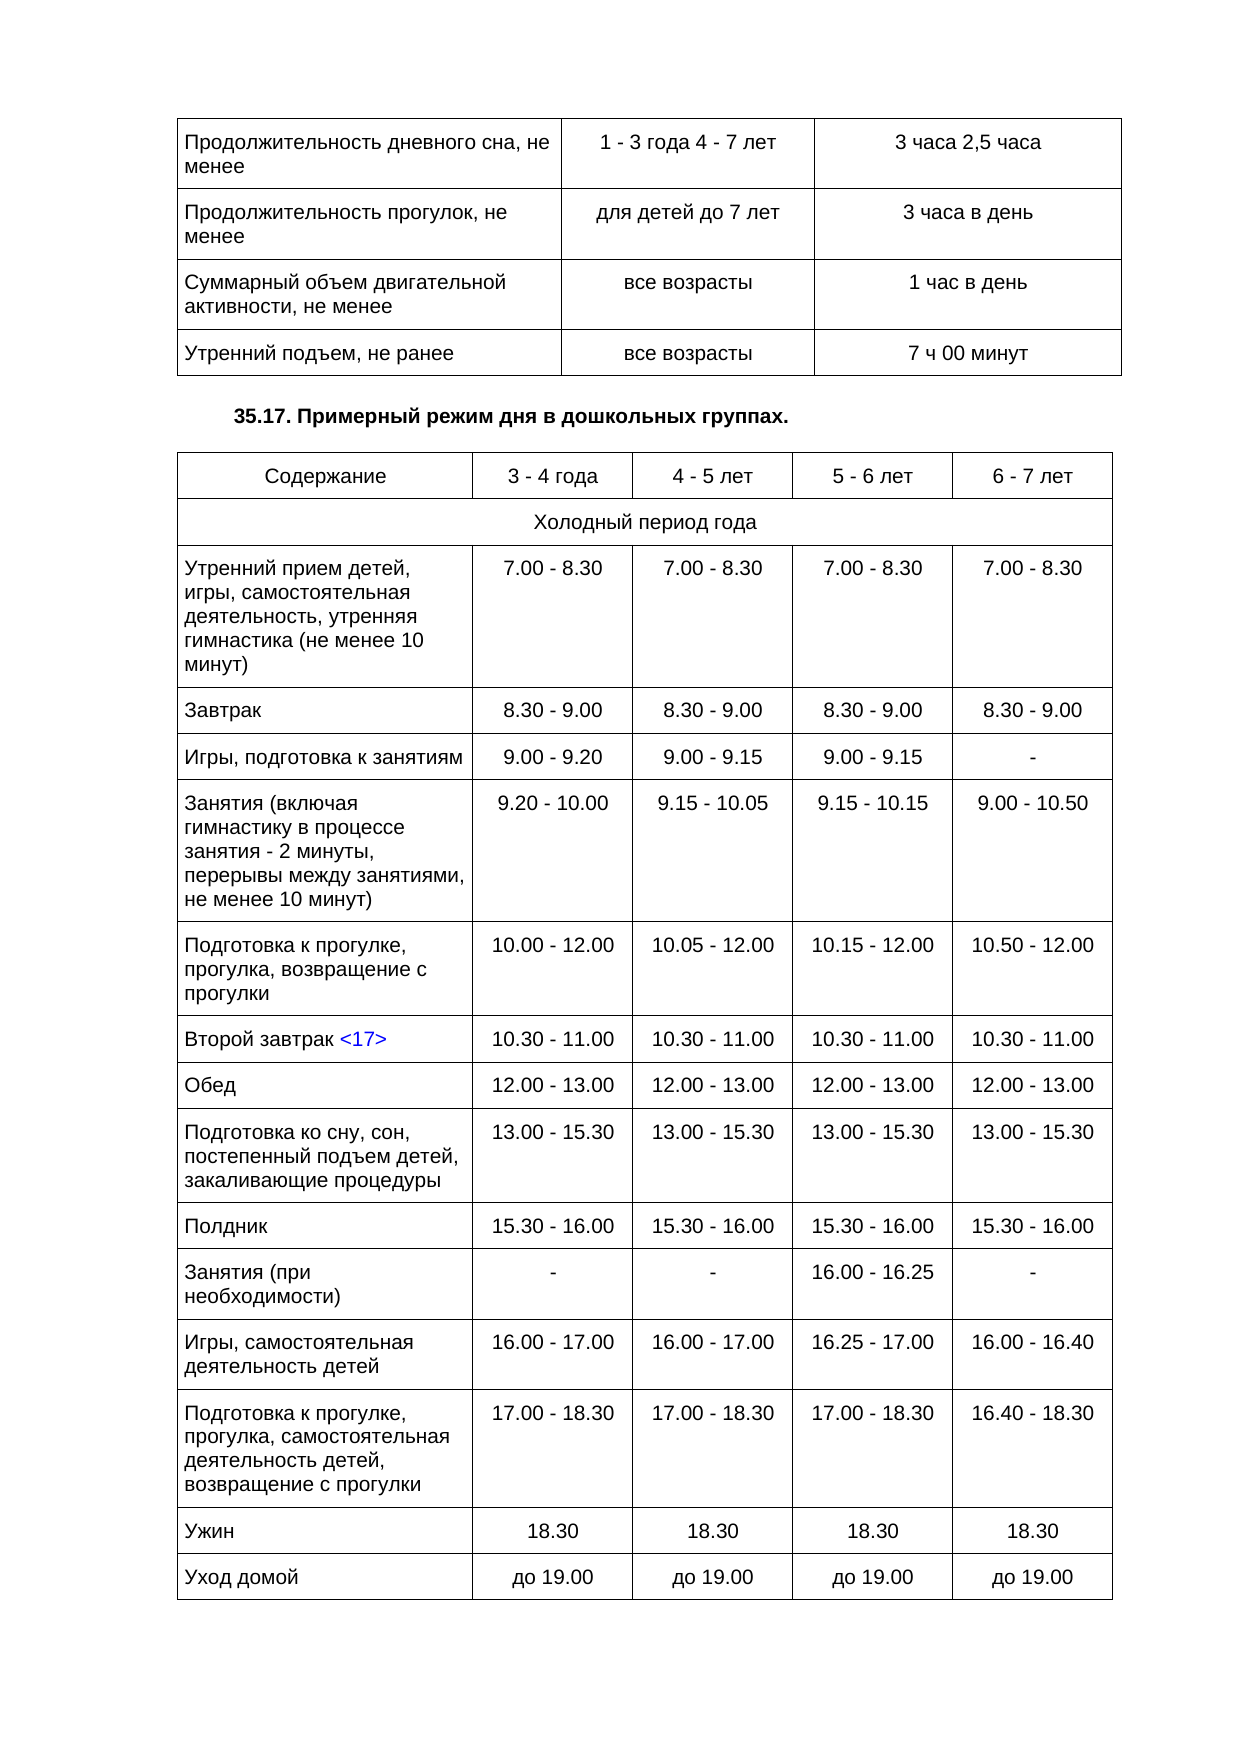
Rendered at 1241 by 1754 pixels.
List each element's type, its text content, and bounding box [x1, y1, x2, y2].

table_cell 18.30 [473, 1508, 632, 1553]
table_cell Полдник [178, 1203, 472, 1248]
table_cell Обед [178, 1063, 472, 1108]
table_cell до 19.00 [953, 1554, 1112, 1599]
table_cell - [633, 1249, 792, 1318]
table_header Содержание [178, 453, 472, 498]
table_cell - [953, 734, 1112, 779]
table_cell до 19.00 [473, 1554, 632, 1599]
table_cell Подготовка ко сну, сон, постепенный подъем детей, закаливающие процедуры [178, 1109, 472, 1202]
table_cell 15.30 - 16.00 [793, 1203, 952, 1248]
table_cell 13.00 - 15.30 [953, 1109, 1112, 1202]
table_cell - [473, 1249, 632, 1318]
table_cell Завтрак [178, 688, 472, 733]
table_cell 16.40 - 18.30 [953, 1390, 1112, 1507]
table_cell 16.00 - 17.00 [473, 1320, 632, 1389]
table_cell Суммарный объем двигательной активности, не менее [178, 260, 561, 329]
table_cell Игры, подготовка к занятиям [178, 734, 472, 779]
table_cell 16.25 - 17.00 [793, 1320, 952, 1389]
table_cell 12.00 - 13.00 [473, 1063, 632, 1108]
table_cell Продолжительность прогулок, не менее [178, 189, 561, 258]
table_cell Утренний прием детей, игры, самостоятельная деятельность, утренняя гимнастика (не менее 10 минут) [178, 546, 472, 687]
table_cell все возрасты [562, 330, 814, 375]
table_cell 12.00 - 13.00 [633, 1063, 792, 1108]
table_cell 16.00 - 17.00 [633, 1320, 792, 1389]
table_cell 1 час в день [815, 260, 1121, 329]
table_cell Второй завтрак <17> [178, 1016, 472, 1062]
table_cell 15.30 - 16.00 [473, 1203, 632, 1248]
table_cell 12.00 - 13.00 [793, 1063, 952, 1108]
table_cell 8.30 - 9.00 [473, 688, 632, 733]
table_header 5 - 6 лет [793, 453, 952, 498]
table_cell Холодный период года [178, 499, 1112, 544]
table_cell 12.00 - 13.00 [953, 1063, 1112, 1108]
table_cell 9.00 - 9.15 [633, 734, 792, 779]
table_cell Ужин [178, 1508, 472, 1553]
table_cell 10.05 - 12.00 [633, 922, 792, 1015]
table_cell 10.00 - 12.00 [473, 922, 632, 1015]
table_cell 13.00 - 15.30 [473, 1109, 632, 1202]
table_cell 18.30 [633, 1508, 792, 1553]
table_cell 7.00 - 8.30 [633, 546, 792, 687]
table_cell 8.30 - 9.00 [633, 688, 792, 733]
table_cell 10.30 - 11.00 [633, 1016, 792, 1062]
table_cell 16.00 - 16.40 [953, 1320, 1112, 1389]
table_cell Игры, самостоятельная деятельность детей [178, 1320, 472, 1389]
table_header 4 - 5 лет [633, 453, 792, 498]
table_cell Продолжительность дневного сна, не менее [178, 119, 561, 188]
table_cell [562, 119, 814, 188]
title 35.17. Примерный режим дня в дошкольных группах. [177, 404, 1152, 428]
table_cell 9.00 - 9.15 [793, 734, 952, 779]
table_cell 9.00 - 10.50 [953, 780, 1112, 921]
table_header 3 - 4 года [473, 453, 632, 498]
table_cell 17.00 - 18.30 [473, 1390, 632, 1507]
table_cell Уход домой [178, 1554, 472, 1599]
table_cell Утренний подъем, не ранее [178, 330, 561, 375]
table_cell все возрасты [562, 260, 814, 329]
table_cell 13.00 - 15.30 [633, 1109, 792, 1202]
table_cell - [953, 1249, 1112, 1318]
table_cell 7.00 - 8.30 [793, 546, 952, 687]
table_cell 10.30 - 11.00 [953, 1016, 1112, 1062]
table_cell Занятия (при необходимости) [178, 1249, 472, 1318]
table_cell для детей до 7 лет [562, 189, 814, 258]
table_cell 8.30 - 9.00 [793, 688, 952, 733]
table_cell 8.30 - 9.00 [953, 688, 1112, 733]
table_cell 9.20 - 10.00 [473, 780, 632, 921]
table_cell 9.15 - 10.05 [633, 780, 792, 921]
table_cell 18.30 [793, 1508, 952, 1553]
table_cell Подготовка к прогулке, прогулка, возвращение с прогулки [178, 922, 472, 1015]
table_cell 7.00 - 8.30 [953, 546, 1112, 687]
table_cell 7.00 - 8.30 [473, 546, 632, 687]
table_cell 17.00 - 18.30 [793, 1390, 952, 1507]
table_cell 10.30 - 11.00 [793, 1016, 952, 1062]
table_cell 16.00 - 16.25 [793, 1249, 952, 1318]
table_cell до 19.00 [633, 1554, 792, 1599]
table_header 6 - 7 лет [953, 453, 1112, 498]
table_cell 9.15 - 10.15 [793, 780, 952, 921]
table_cell 10.50 - 12.00 [953, 922, 1112, 1015]
table_cell до 19.00 [793, 1554, 952, 1599]
table_cell 7 ч 00 минут [815, 330, 1121, 375]
table_cell 18.30 [953, 1508, 1112, 1553]
table_cell 15.30 - 16.00 [633, 1203, 792, 1248]
table_cell 13.00 - 15.30 [793, 1109, 952, 1202]
table_cell 10.15 - 12.00 [793, 922, 952, 1015]
table_cell Подготовка к прогулке, прогулка, самостоятельная деятельность детей, возвращение с прогулки [178, 1390, 472, 1507]
table_cell 10.30 - 11.00 [473, 1016, 632, 1062]
table_cell 9.00 - 9.20 [473, 734, 632, 779]
table_cell 3 часа в день [815, 189, 1121, 258]
table_cell 17.00 - 18.30 [633, 1390, 792, 1507]
table_cell 15.30 - 16.00 [953, 1203, 1112, 1248]
table_cell Занятия (включая гимнастику в процессе занятия - 2 минуты, перерывы между занятиями, не менее 10 минут) [178, 780, 472, 921]
table_cell 3 часа 2,5 часа [815, 119, 1121, 188]
